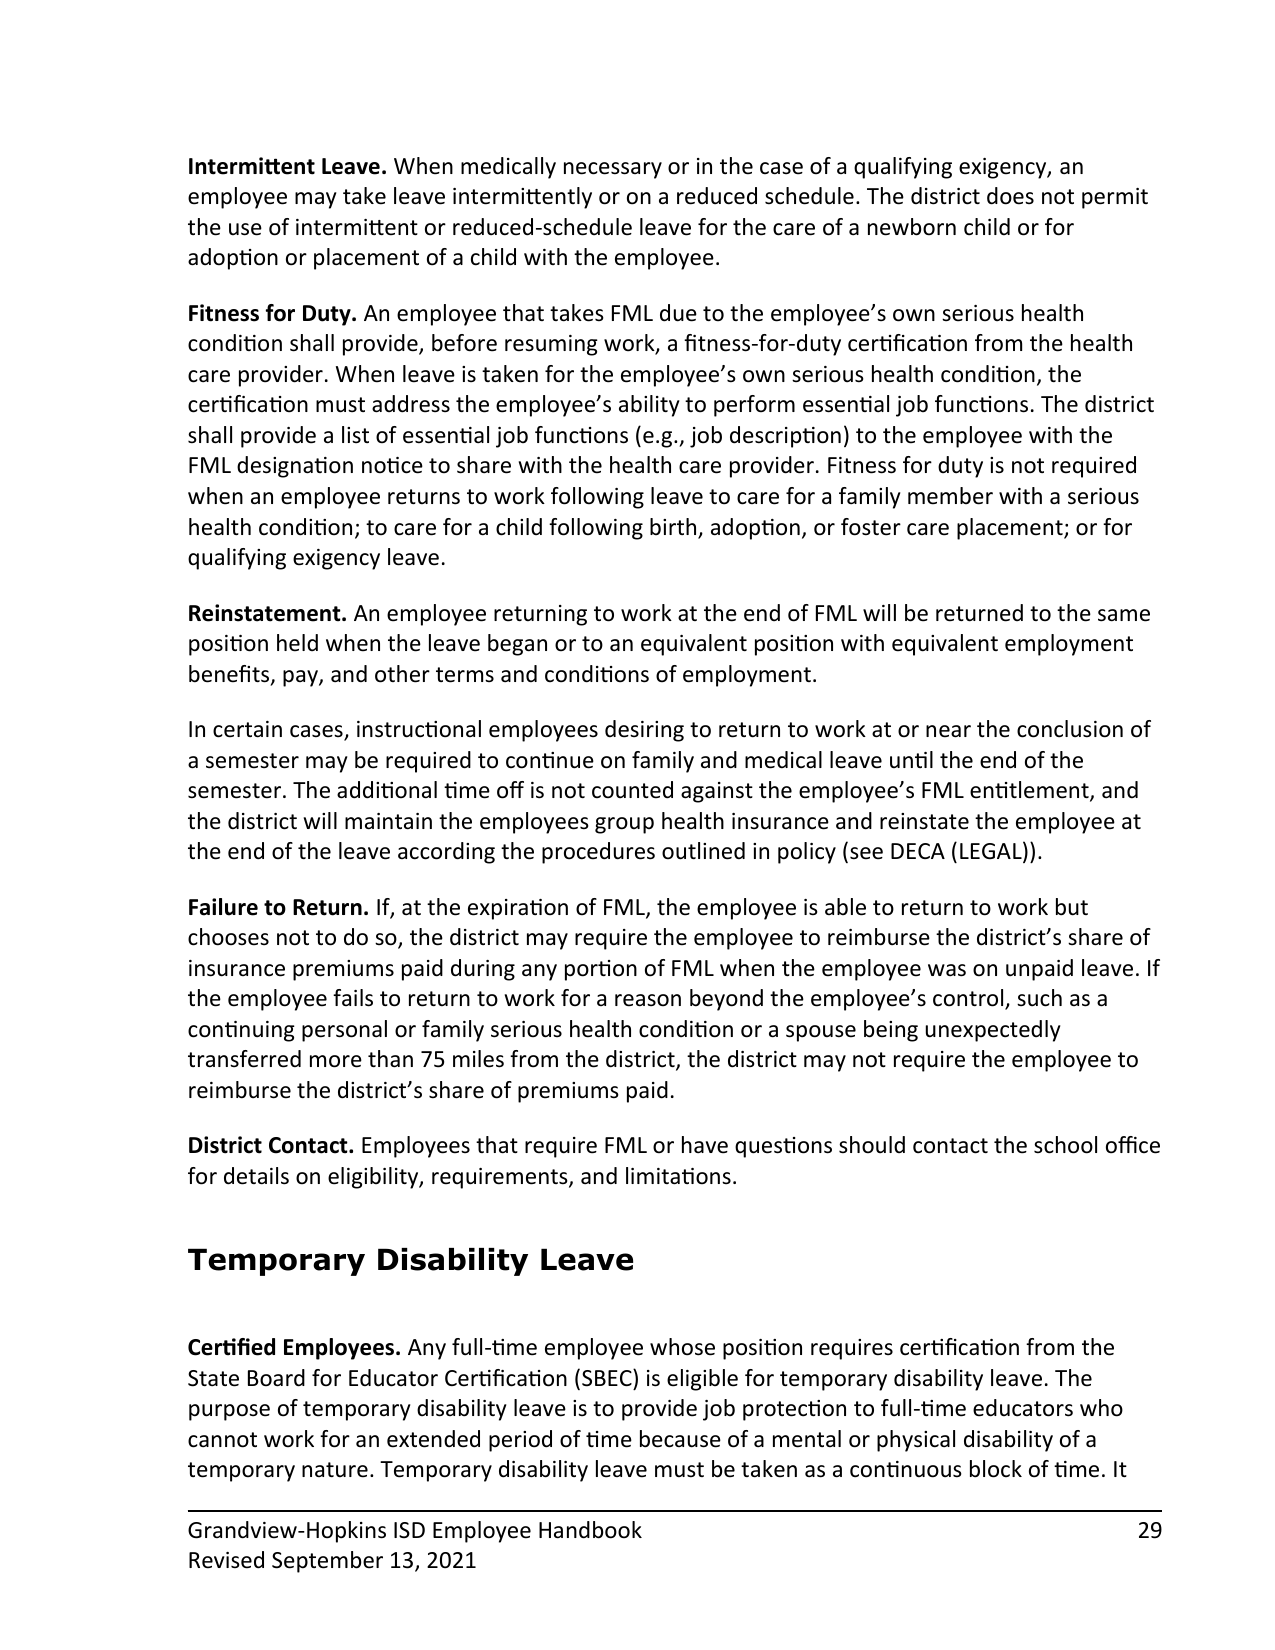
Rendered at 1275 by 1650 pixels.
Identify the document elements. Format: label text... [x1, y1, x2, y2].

subtitle Temporary Disability Leave [187, 1241, 1162, 1276]
text Fitness for Duty. An employee that takes FML due to the employee’s own serious health condition shall provide, before resuming work, a fitness-for-duty certification from the health care provider. When leave is taken for the employee’s own serious health condition, the certification must address the employee’s ability to perform essential job functions. The district shall provide a list of essential job functions (e.g., job description) to the employee with the FML designation notice to share with the health care provider. Fitness for duty is not required when an employee returns to work following leave to care for a family member with a serious health condition; to care for a child following birth, adoption, or foster care placement; or for qualifying exigency leave. [187, 297, 1162, 572]
text Intermittent Leave. When medically necessary or in the case of a qualifying exigency, an employee may take leave intermittently or on a reduced schedule. The district does not permit the use of intermittent or reduced-schedule leave for the care of a newborn child or for adoption or placement of a child with the employee. [187, 150, 1162, 272]
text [187, 1331, 1162, 1484]
text Reinstatement. An employee returning to work at the end of FML will be returned to the same position held when the leave began or to an equivalent position with equivalent employment benefits, pay, and other terms and conditions of employment. [187, 597, 1162, 688]
text Failure to Return. If, at the expiration of FML, the employee is able to return to work but chooses not to do so, the district may require the employee to reimburse the district’s share of insurance premiums paid during any portion of FML when the employee was on unpaid leave. If the employee fails to return to work for a reason beyond the employee’s control, such as a continuing personal or family serious health condition or a spouse being unexpectedly transferred more than 75 miles from the district, the district may not require the employee to reimburse the district’s share of premiums paid. [187, 891, 1162, 1104]
text District Contact. Employees that require FML or have questions should contact the school office for details on eligibility, requirements, and limitations. [187, 1129, 1162, 1191]
text In certain cases, instructional employees desiring to return to work at or near the conclusion of a semester may be required to continue on family and medical leave until the end of the semester. The additional time off is not counted against the employee’s FML entitlement, and the district will maintain the employees group health insurance and reinstate the employee at the end of the leave according the procedures outlined in policy (see DECA (LEGAL)). [187, 713, 1162, 866]
